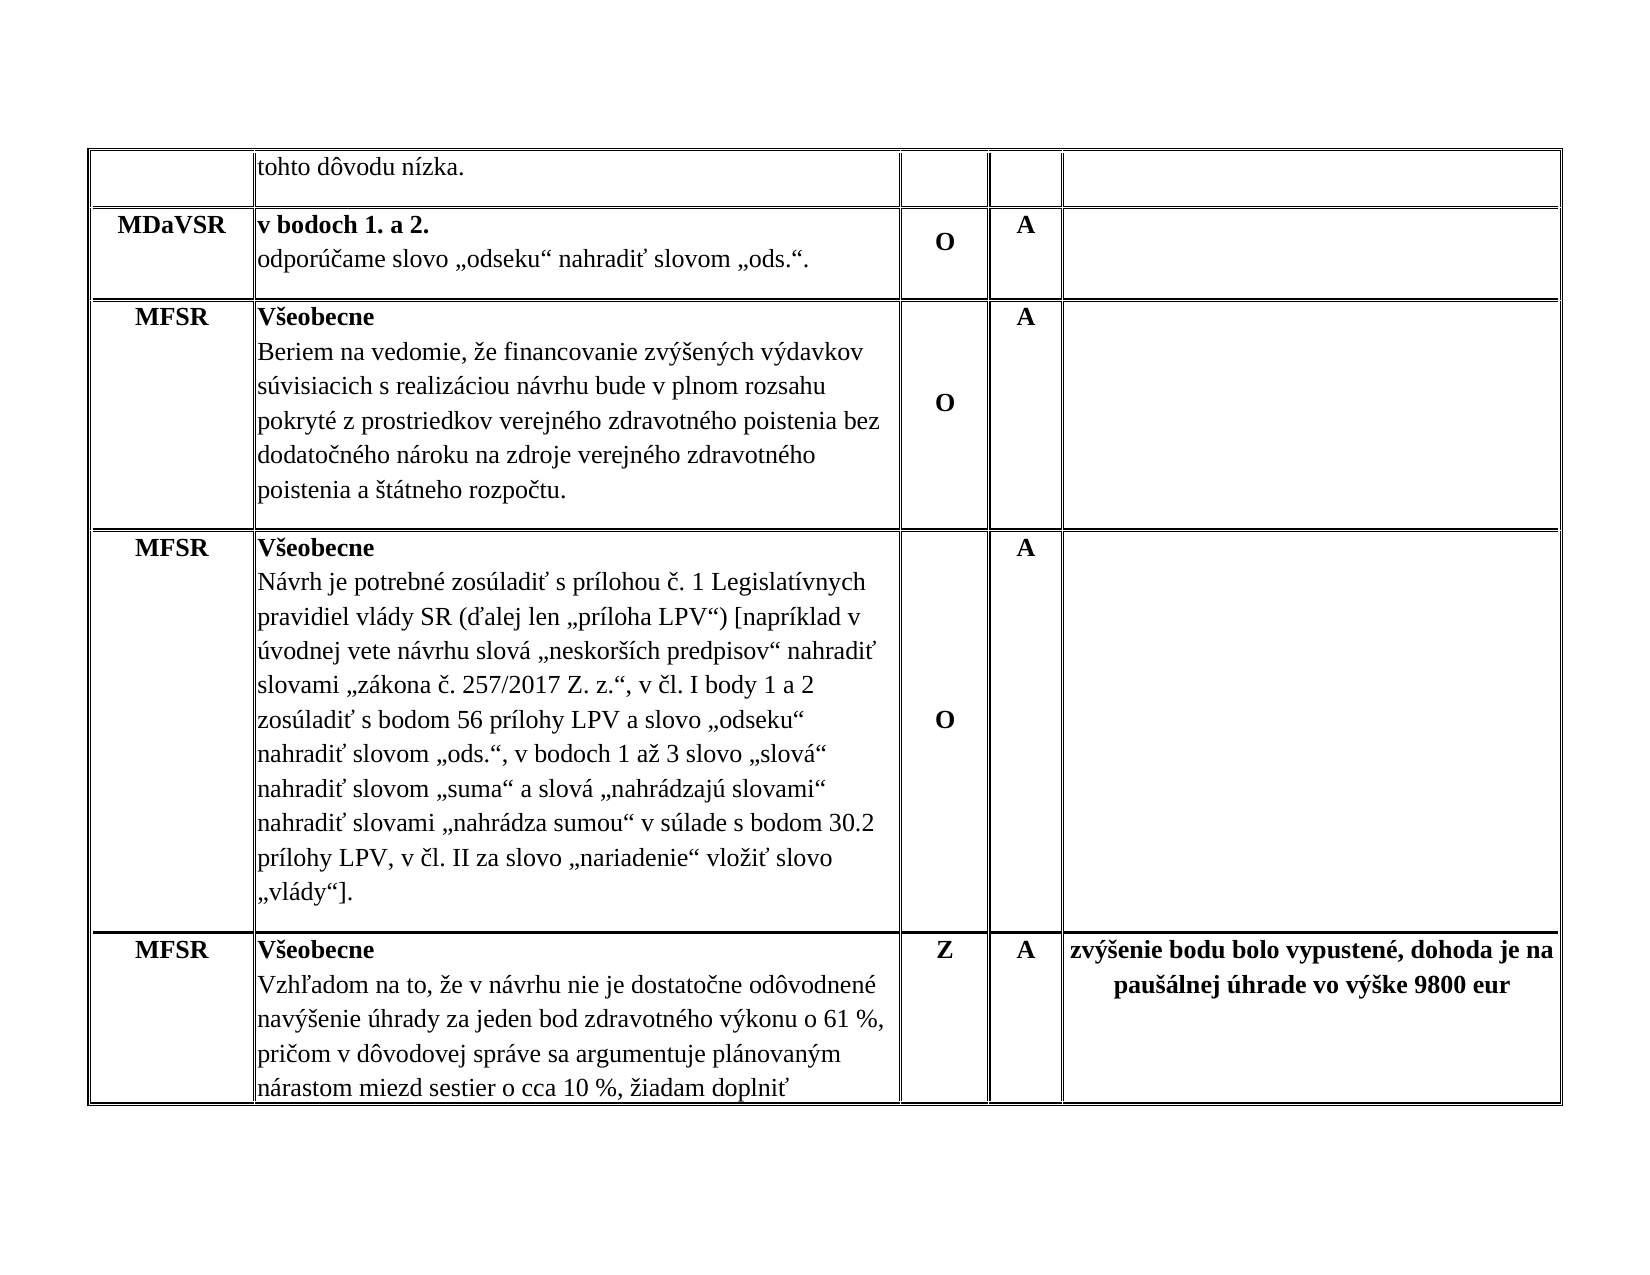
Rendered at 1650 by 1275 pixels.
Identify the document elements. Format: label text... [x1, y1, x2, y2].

table_cell MFSR [91, 931, 255, 1102]
table_cell LOZ [91, 151, 255, 206]
table_cell MFSR [91, 298, 253, 528]
table_cell MDaVSR [89, 206, 255, 298]
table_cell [255, 934, 901, 1102]
table_cell MFSR [91, 528, 253, 931]
table_cell v bodoch 1. a 2. odporúčame slovo „odseku“ nahradiť slovom „ods.“. [256, 209, 899, 298]
table_cell [1064, 528, 1560, 931]
table_cell [1063, 206, 1561, 298]
table_cell A [991, 209, 1061, 298]
table_cell A [989, 151, 1063, 206]
table_cell Všeobecne Beriem na vedomie, že financovanie zvýšených výdavkov súvisiacich s realizáciou návrhu bude v plnom rozsahu pokryté z prostriedkov verejného zdravotného poistenia bez dodatočného nároku na zdroje verejného zdravotného poistenia a štátneho rozpočtu. [256, 302, 899, 528]
table_cell A [989, 934, 1063, 1102]
table_cell Z [901, 931, 989, 1102]
table_cell A [991, 302, 1061, 528]
table_cell O [902, 302, 987, 528]
table_cell A [991, 532, 1061, 931]
table_cell Z [901, 149, 989, 206]
table_cell Všeobecne Návrh je potrebné zosúladiť s prílohou č. 1 Legislatívnych pravidiel vlády SR (ďalej len „príloha LPV“) [napríklad v úvodnej vete návrhu slová „neskorších predpisov“ nahradiť slovami „zákona č. 257/2017 Z. z.“, v čl. I body 1 a 2 zosúladiť s bodom 56 prílohy LPV a slovo „odseku“ nahradiť slovom „ods.“, v bodoch 1 až 3 slovo „slová“ nahradiť slovom „suma“ a slová „nahrádzajú slovami“ nahradiť slovami „nahrádza sumou“ v súlade s bodom 30.2 prílohy LPV, v čl. II za slovo „nariadenie“ vložiť slovo „vlády“]. [256, 532, 899, 931]
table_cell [1063, 151, 1560, 206]
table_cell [255, 151, 901, 206]
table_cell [1063, 931, 1560, 1102]
table_cell O [902, 209, 987, 298]
table_cell O [902, 532, 987, 931]
table_cell [1064, 298, 1560, 528]
